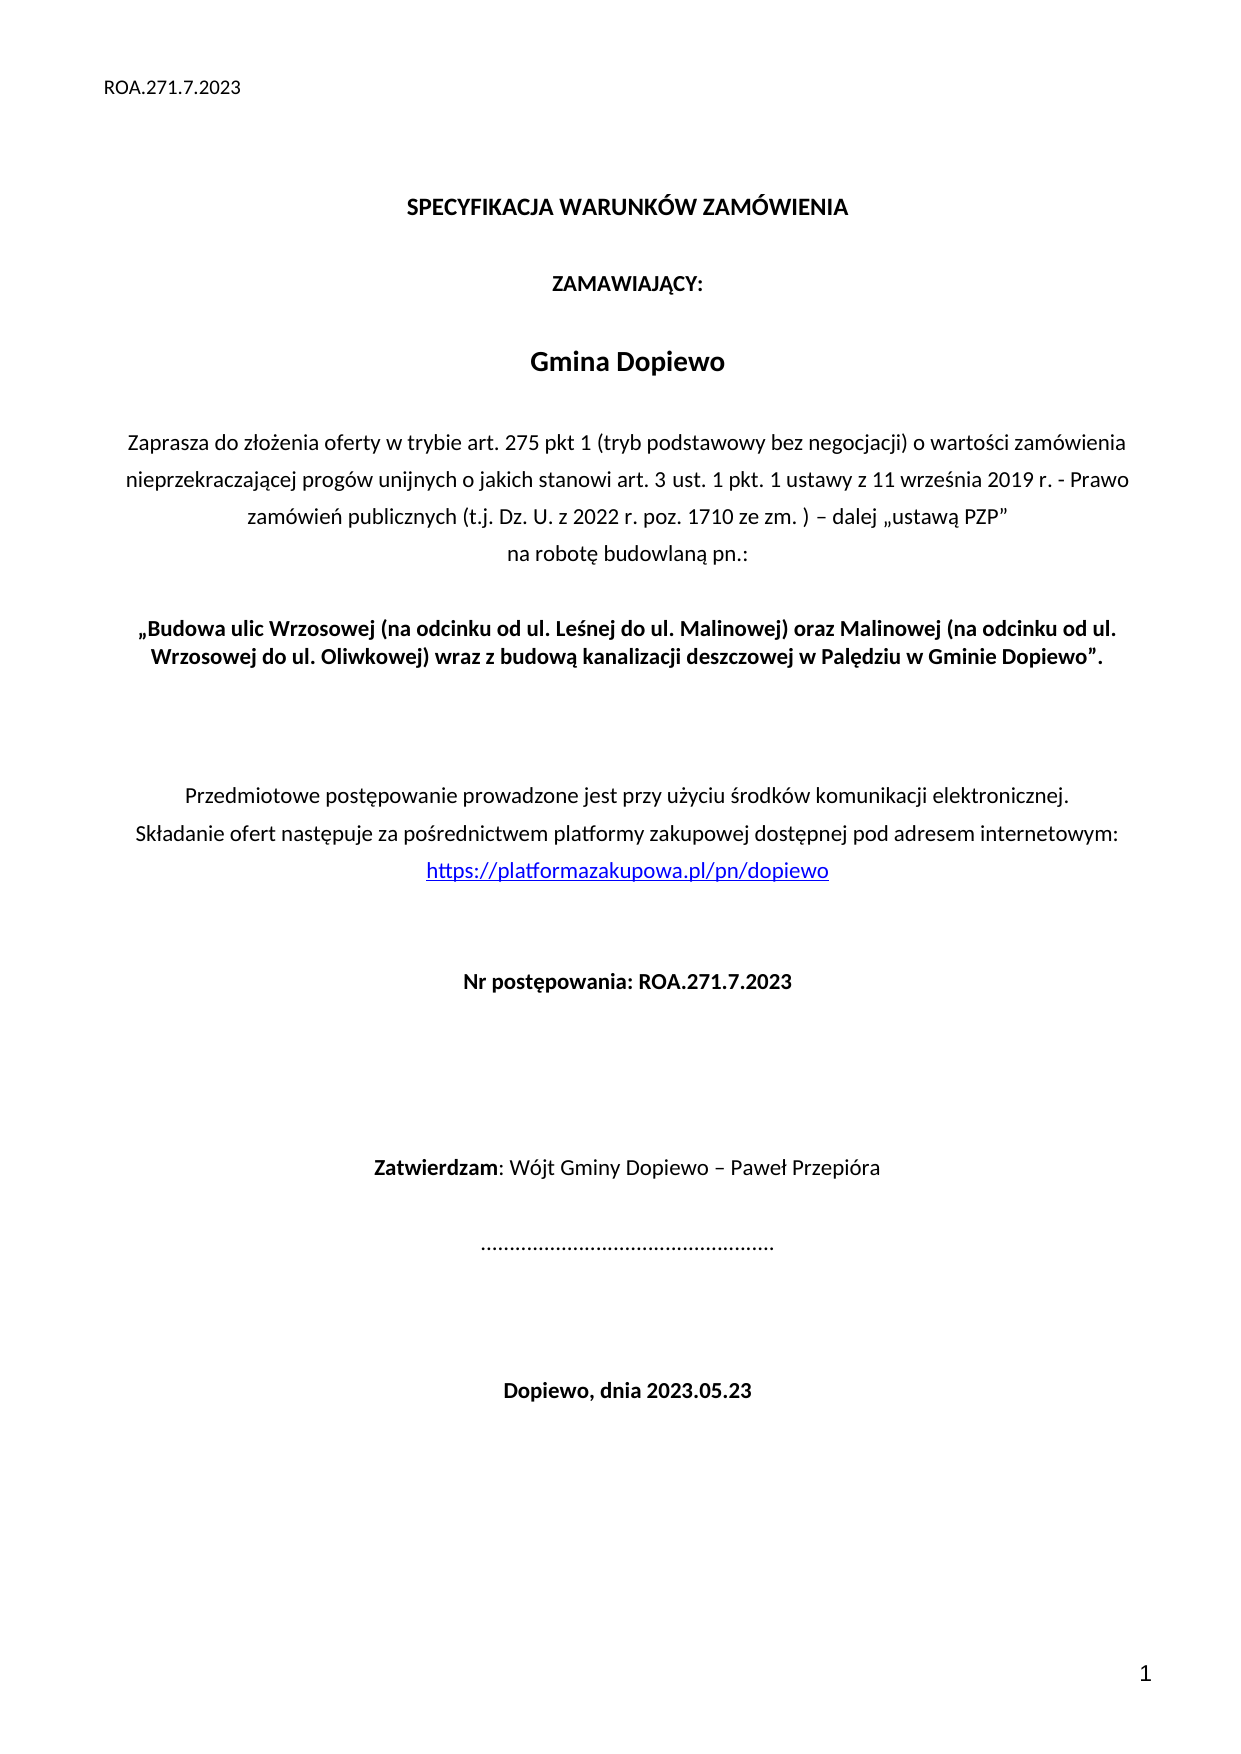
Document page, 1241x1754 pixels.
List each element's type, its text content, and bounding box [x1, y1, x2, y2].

text Składanie ofert następuje za pośrednictwem platformy zakupowej dostępnej pod adresem internetowym: https://platformazakupowa.pl/pn/dopiewo [103, 819, 1152, 884]
text Dopiewo, dnia 2023.05.23 [103, 1376, 1152, 1404]
text ZAMAWIAJĄCY: [103, 269, 1152, 297]
text SPECYFIKACJA WARUNKÓW ZAMÓWIENIA [103, 191, 1152, 222]
text Zaprasza do złożenia oferty w trybie art. 275 pkt 1 (tryb podstawowy bez negocjacji) o wartości zamówienia nieprzekraczającej progów unijnych o jakich stanowi art. 3 ust. 1 pkt. 1 ustawy z 11 września 2019 r. - Prawo zamówień publicznych (t.j. Dz. U. z 2022 r. poz. 1710 ze zm. ) – dalej „ustawą PZP” [103, 428, 1152, 530]
text Nr postępowania: ROA.271.7.2023 [103, 967, 1152, 995]
text Zatwierdzam: Wójt Gminy Dopiewo – Paweł Przepióra [103, 1153, 1152, 1181]
text Przedmiotowe postępowanie prowadzone jest przy użyciu środków komunikacji elektronicznej. [103, 781, 1152, 809]
text ................................................... [103, 1228, 1152, 1256]
text Gmina Dopiewo [103, 343, 1152, 379]
text „Budowa ulic Wrzosowej (na odcinku od ul. Leśnej do ul. Malinowej) oraz Malinowej (na odcinku od ul. Wrzosowej do ul. Oliwkowej) wraz z budową kanalizacji deszczowej w Palędziu w Gminie Dopiewo”. [103, 614, 1152, 670]
text na robotę budowlaną pn.: [103, 539, 1152, 567]
